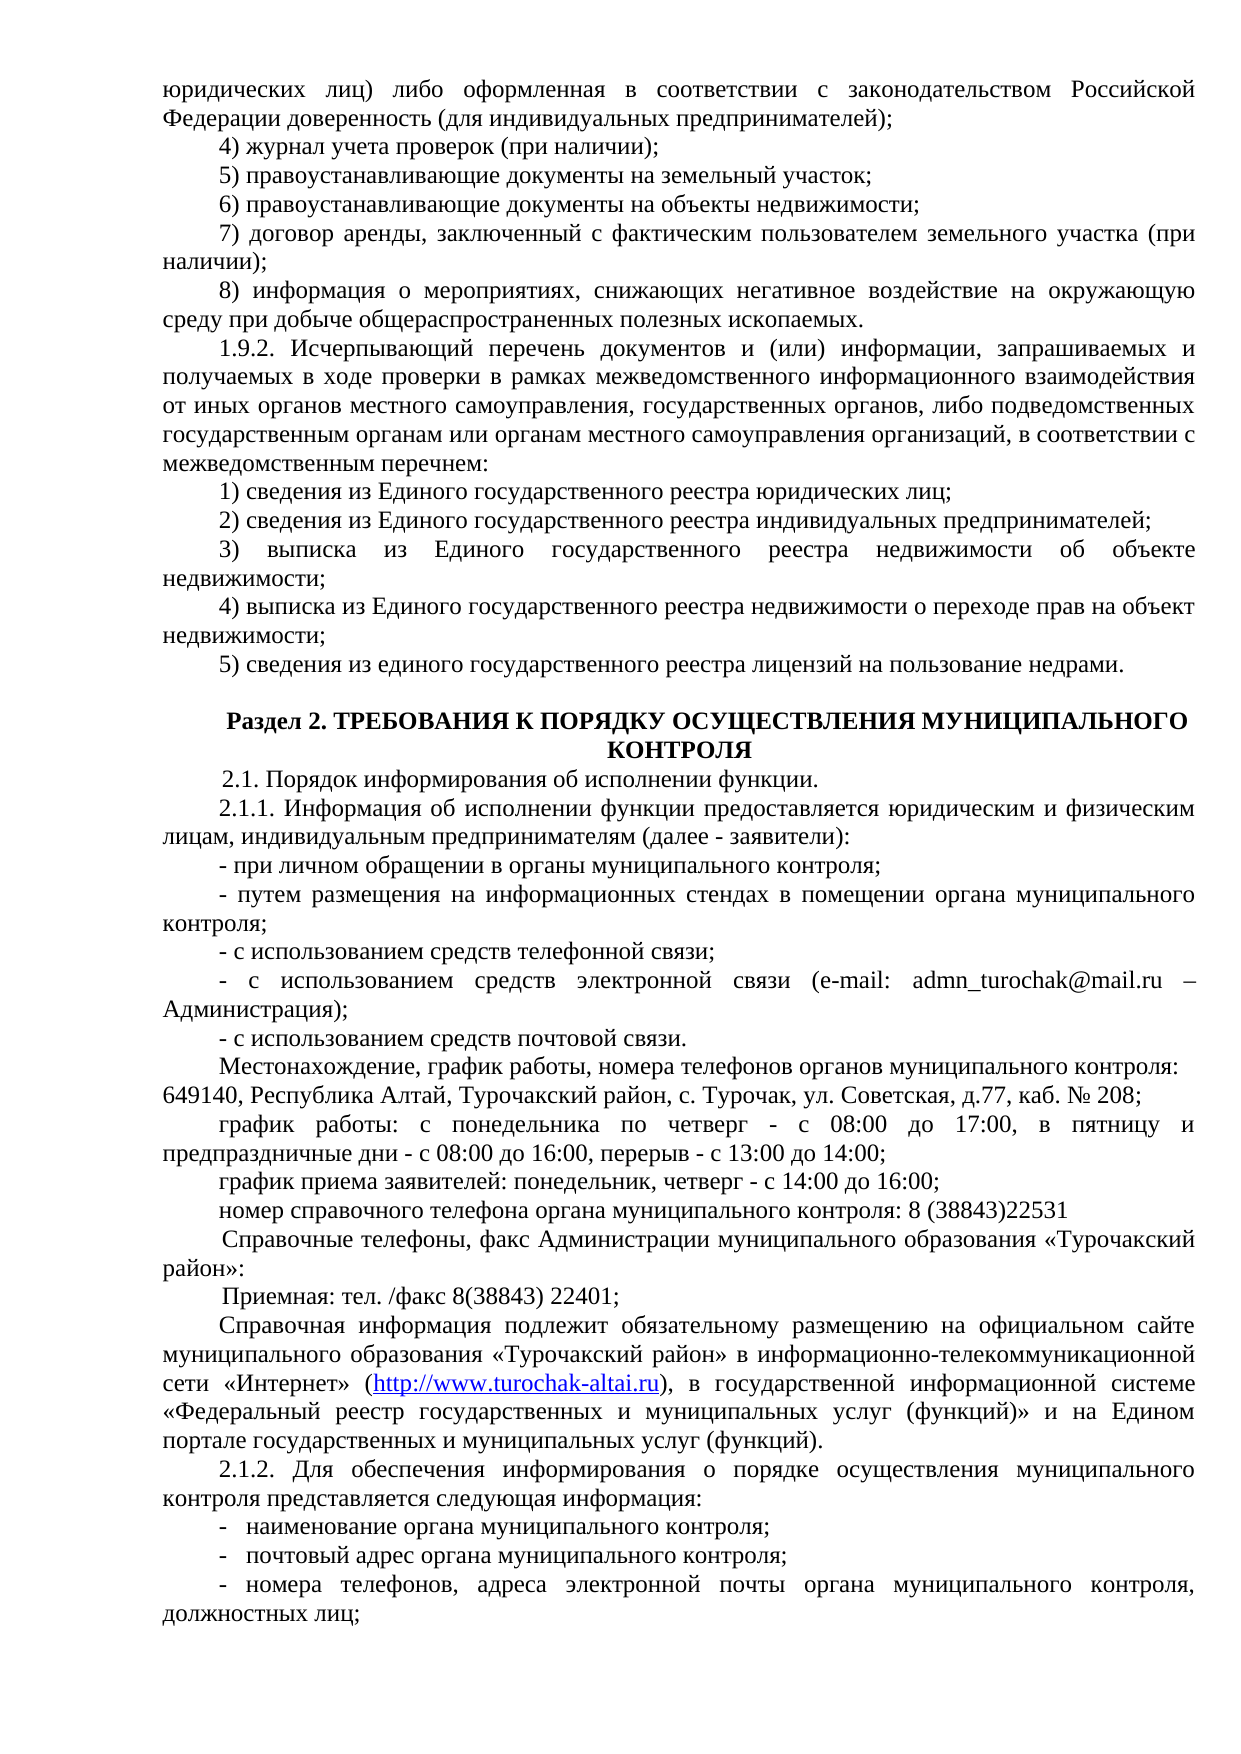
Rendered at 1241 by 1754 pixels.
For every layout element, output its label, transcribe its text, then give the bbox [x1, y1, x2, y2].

text график работы: с понедельника по четверг - с 08:00 до 17:00, в пятницу и предпраздничные дни - с 08:00 до 16:00, перерыв - с 13:00 до 14:00; [162, 1109, 1196, 1166]
text номер справочного телефона органа муниципального контроля: 8 (38843)22531 [162, 1195, 1196, 1224]
text - с использованием средств почтовой связи. [162, 1023, 1196, 1051]
text 7) договор аренды, заключенный с фактическим пользователем земельного участка (при наличии); [162, 218, 1196, 275]
text Раздел 2. ТРЕБОВАНИЯ К ПОРЯДКУ ОСУЩЕСТВЛЕНИЯ МУНИЦИПАЛЬНОГО КОНТРОЛЯ [162, 706, 1196, 764]
text 4) журнал учета проверок (при наличии); [162, 131, 1196, 160]
text Приемная: тел. /факс 8(38843) 22401; [162, 1281, 1196, 1310]
text 5) сведения из единого государственного реестра лицензий на пользование недрами. [162, 649, 1196, 678]
text график приема заявителей: понедельник, четверг - с 14:00 до 16:00; [162, 1166, 1196, 1195]
text 2.1. Порядок информирования об исполнении функции. [162, 764, 1196, 793]
text - с использованием средств телефонной связи; [162, 936, 1196, 965]
text 2) сведения из Единого государственного реестра индивидуальных предпринимателей; [162, 505, 1196, 534]
text 5) правоустанавливающие документы на земельный участок; [162, 160, 1196, 189]
text - при личном обращении в органы муниципального контроля; [162, 850, 1196, 879]
text Справочная информация подлежит обязательному размещению на официальном сайте муниципального образования «Турочакский район» в информационно-телекоммуникационной сети «Интернет» (http://www.turochak-altai.ru), в государственной информационной системе «Федеральный реестр государственных и муниципальных услуг (функций)» и на Едином портале государственных и муниципальных услуг (функций). [162, 1310, 1196, 1454]
text Справочные телефоны, факс Администрации муниципального образования «Турочакский район»: [162, 1224, 1196, 1281]
text 2.1.1. Информация об исполнении функции предоставляется юридическим и физическим лицам, индивидуальным предпринимателям (далее - заявители): [162, 793, 1196, 850]
text 649140, Республика Алтай, Турочакский район, с. Турочак, ул. Советская, д.77, каб. № 208; [162, 1080, 1196, 1109]
text 1) сведения из Единого государственного реестра юридических лиц; [162, 476, 1196, 505]
text - с использованием средств электронной связи (е-mail: admn_turochak@mail.ru – Администрация); [162, 965, 1196, 1023]
text 1.9.2. Исчерпывающий перечень документов и (или) информации, запрашиваемых и получаемых в ходе проверки в рамках межведомственного информационного взаимодействия от иных органов местного самоуправления, государственных органов, либо подведомственных государственным органам или органам местного самоуправления организаций, в соответствии с межведомственным перечнем: [162, 333, 1196, 476]
text - номера телефонов, адреса электронной почты органа муниципального контроля, должностных лиц; [162, 1569, 1196, 1626]
text 2.1.2. Для обеспечения информирования о порядке осуществления муниципального контроля представляется следующая информация: [162, 1454, 1196, 1511]
text Местонахождение, график работы, номера телефонов органов муниципального контроля: [162, 1051, 1196, 1080]
text 8) информация о мероприятиях, снижающих негативное воздействие на окружающую среду при добыче общераспространенных полезных ископаемых. [162, 275, 1196, 333]
text - наименование органа муниципального контроля; [162, 1511, 1196, 1540]
text - путем размещения на информационных стендах в помещении органа муниципального контроля; [162, 879, 1196, 936]
text 4) выписка из Единого государственного реестра недвижимости о переходе прав на объект недвижимости; [162, 591, 1196, 649]
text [162, 74, 1196, 131]
text 3) выписка из Единого государственного реестра недвижимости об объекте недвижимости; [162, 534, 1196, 591]
text - почтовый адрес органа муниципального контроля; [162, 1540, 1196, 1569]
text 6) правоустанавливающие документы на объекты недвижимости; [162, 189, 1196, 218]
